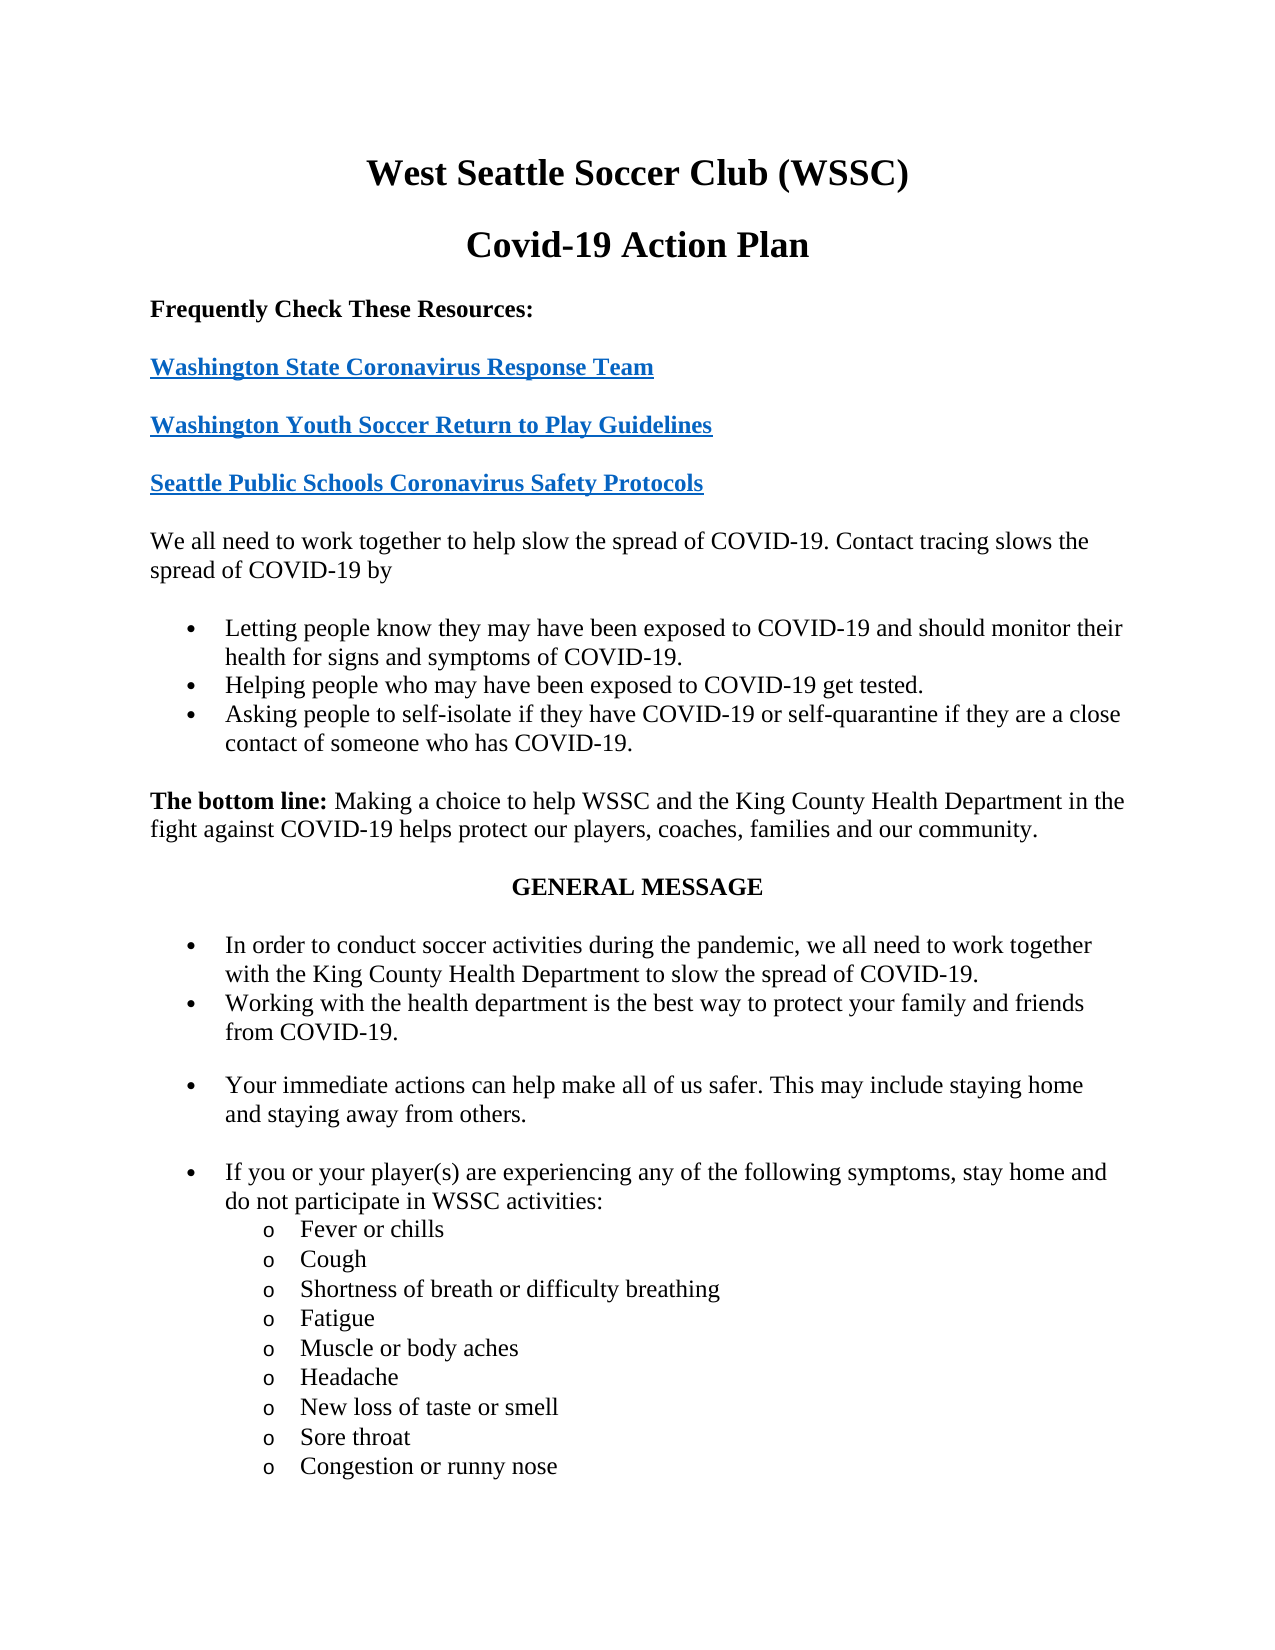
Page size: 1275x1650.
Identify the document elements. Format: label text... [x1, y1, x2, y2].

list If you or your player(s) are experiencing any of the following symptoms, stay home and do not participate in WSSC activities: [187, 1157, 1125, 1214]
text Washington State Coronavirus Response Team [150, 352, 1125, 381]
list In order to conduct soccer activities during the pandemic, we all need to work together with the King County Health Department to slow the spread of COVID-19. [187, 930, 1125, 988]
list Asking people to self-isolate if they have COVID-19 or self-quarantine if they are a close contact of someone who has COVID-19. [187, 699, 1125, 757]
list Muscle or body aches [262, 1333, 1125, 1362]
text Seattle Public Schools Coronavirus Safety Protocols [150, 468, 1125, 497]
text GENERAL MESSAGE [150, 872, 1125, 901]
text West Seattle Soccer Club (WSSC) [150, 150, 1125, 193]
text Frequently Check These Resources: [150, 294, 1125, 323]
list Shortness of breath or difficulty breathing [262, 1274, 1125, 1303]
text Covid-19 Action Plan [150, 222, 1125, 265]
text Washington Youth Soccer Return to Play Guidelines [150, 410, 1125, 439]
text The bottom line: Making a choice to help WSSC and the King County Health Department in the fight against COVID-19 helps protect our players, coaches, families and our community. [150, 786, 1125, 843]
list Helping people who may have been exposed to COVID-19 get tested. [187, 670, 1125, 699]
list Working with the health department is the best way to protect your family and friends from COVID-19. [187, 988, 1125, 1045]
list Headache [262, 1362, 1125, 1392]
list New loss of taste or smell [262, 1392, 1125, 1422]
text We all need to work together to help slow the spread of COVID-19. Contact tracing slows the spread of COVID-19 by [150, 526, 1125, 584]
list Fatigue [262, 1303, 1125, 1333]
list Fever or chills [262, 1214, 1125, 1244]
list Your immediate actions can help make all of us safer. This may include staying home and staying away from others. [187, 1070, 1125, 1128]
list Sore throat [262, 1422, 1125, 1451]
list Cough [262, 1244, 1125, 1274]
list Congestion or runny nose [262, 1451, 1125, 1481]
list Letting people know they may have been exposed to COVID-19 and should monitor their health for signs and symptoms of COVID-19. [187, 613, 1125, 670]
